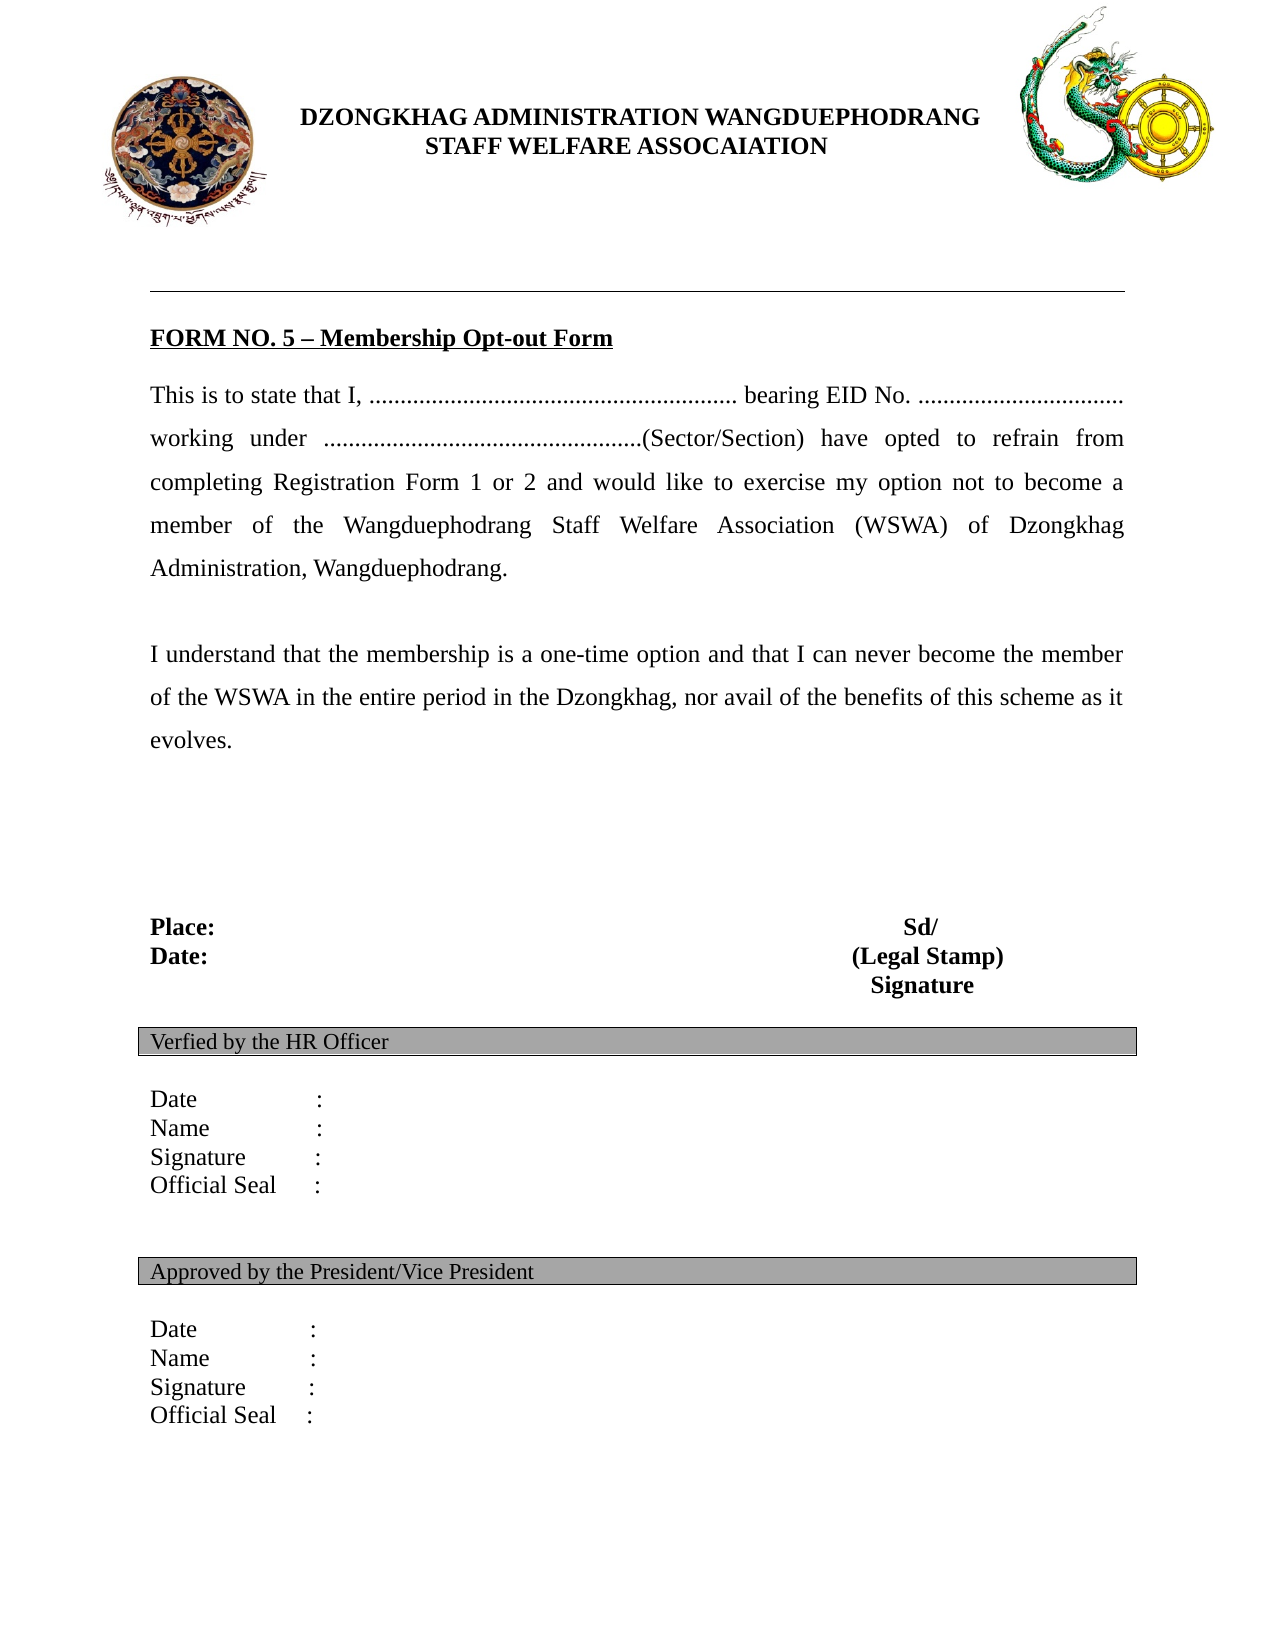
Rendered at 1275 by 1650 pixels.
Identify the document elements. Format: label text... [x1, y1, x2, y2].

text Name : [150, 1113, 1125, 1142]
text DZONGKHAG ADMINISTRATION WANGDUEPHODRANG [150, 102, 1015, 131]
text This is to state that I, ........................................................... bearing EID No. ................................. working under ...................................................(Sector/Section) have opted to refrain from completing Registration Form 1 or 2 and would like to exercise my option not to become a member of the Wangduephodrang Staff Welfare Association (WSWA) of Dzongkhag Administration, Wangduephodrang. [150, 380, 1125, 582]
text Date: (Legal Stamp) [150, 941, 1125, 970]
picture [1015, 2, 1216, 189]
table_header Verfied by the HR Officer [139, 1028, 1136, 1054]
text Official Seal : [150, 1171, 1125, 1199]
table_header Approved by the President/Vice President [139, 1258, 1136, 1284]
text Name : [150, 1343, 1125, 1372]
text I understand that the membership is a one-time option and that I can never become the member of the WSWA in the entire period in the Dzongkhag, nor avail of the benefits of this scheme as it evolves. [150, 639, 1125, 754]
text Date : [150, 1084, 1125, 1113]
text STAFF WELFARE ASSOCAIATION [150, 131, 1015, 160]
picture [101, 74, 268, 229]
text Signature : [150, 1372, 1125, 1400]
text Place: Sd/ [150, 912, 1125, 941]
text Official Seal : [150, 1400, 1125, 1429]
text FORM NO. 5 – Membership Opt-out Form [150, 323, 1125, 352]
text Date : [150, 1314, 1125, 1343]
text Signature : [150, 1142, 1125, 1171]
text Signature [225, 970, 1125, 998]
